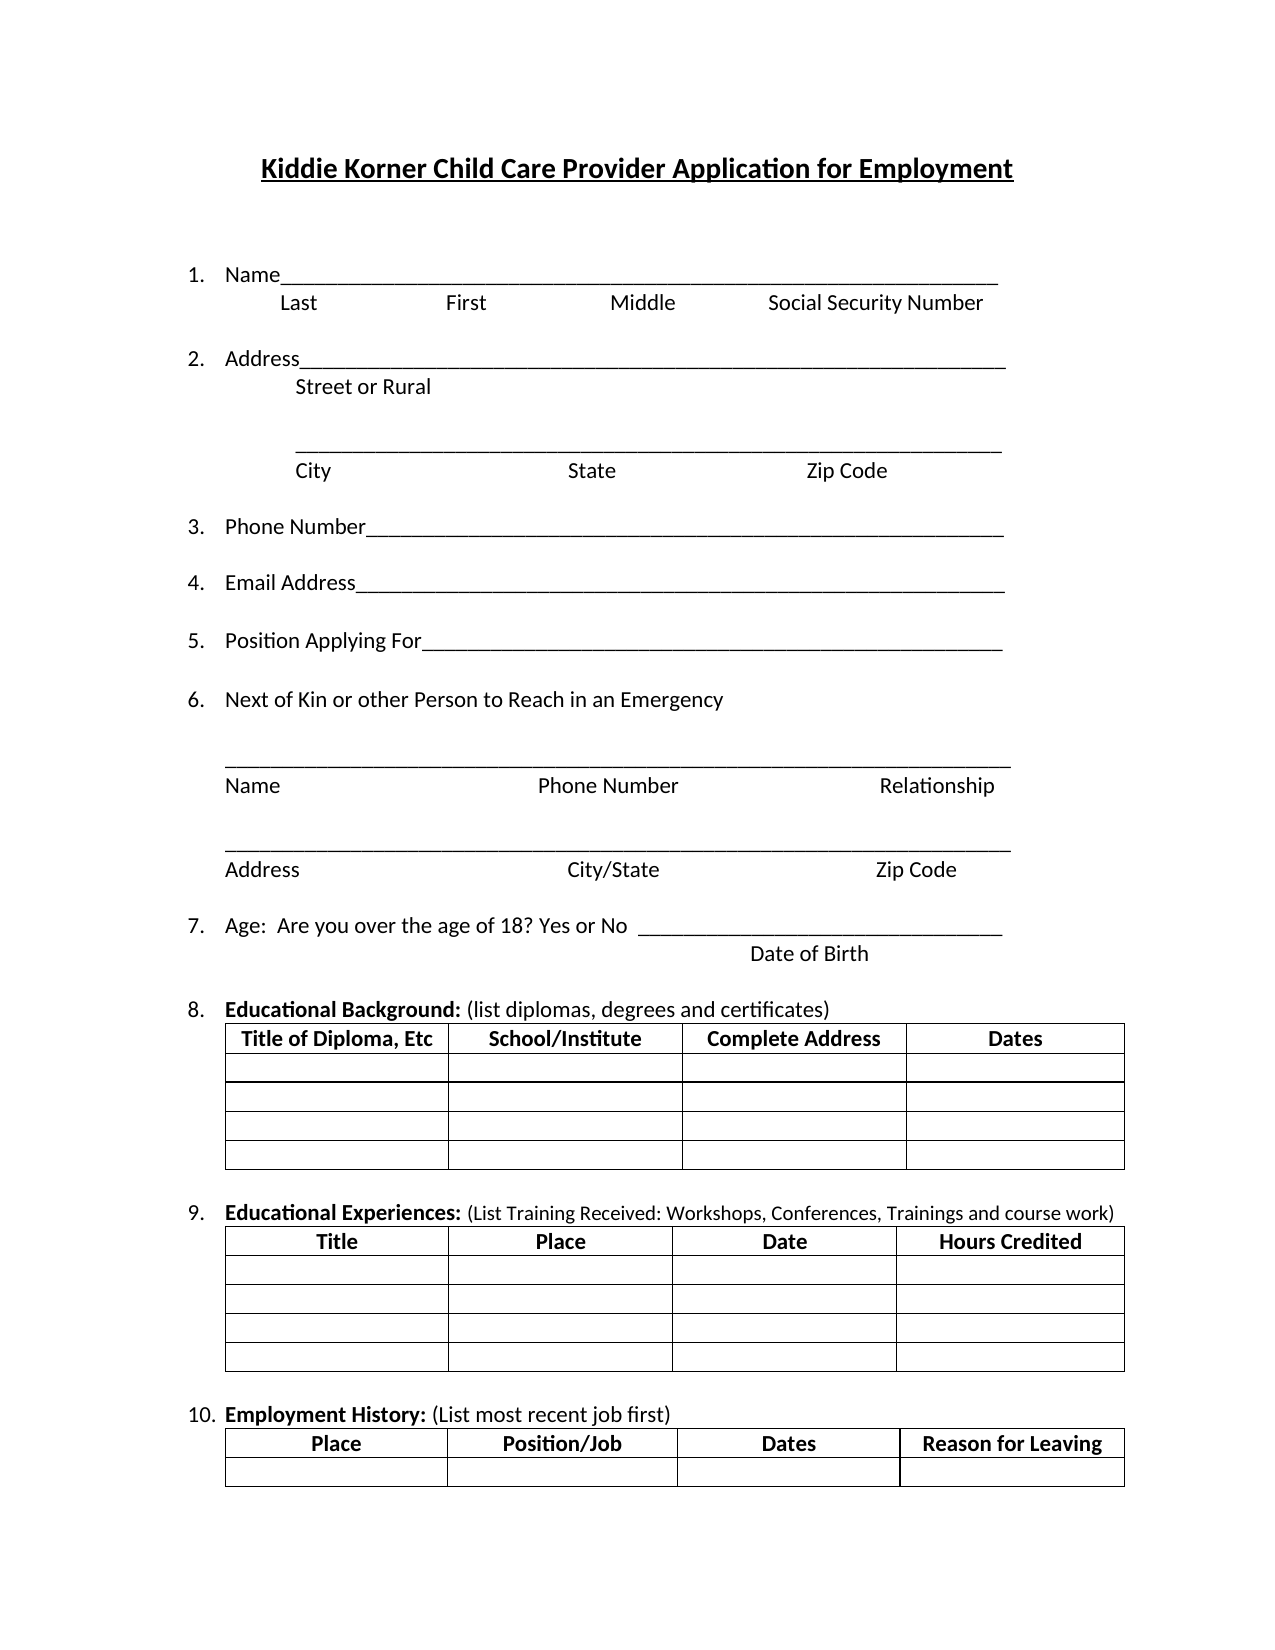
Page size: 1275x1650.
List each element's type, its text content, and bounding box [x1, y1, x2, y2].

table_cell [683, 1054, 906, 1081]
table_header Place [449, 1227, 672, 1255]
table_cell [226, 1083, 448, 1111]
table_cell [449, 1083, 682, 1111]
table_header Title of Diploma, Etc [226, 1024, 448, 1052]
list Email Address_________________________________________________________ [187, 568, 1125, 596]
list Name Phone Number Relationship [225, 771, 1125, 799]
table_cell [449, 1256, 672, 1284]
table_cell [449, 1314, 672, 1342]
table_cell [673, 1285, 896, 1313]
list Educational Background: (list diplomas, degrees and certificates) [187, 995, 1125, 1023]
table_cell [683, 1083, 906, 1111]
table_header Reason for Leaving [901, 1429, 1124, 1457]
table_header Position/Job [448, 1429, 677, 1457]
table_header Place [226, 1429, 447, 1457]
table_header School/Institute [449, 1024, 682, 1052]
table_header Hours Credited [897, 1227, 1124, 1255]
table_cell [678, 1458, 899, 1486]
table_cell [449, 1054, 682, 1081]
table_cell [449, 1112, 682, 1139]
list Phone Number________________________________________________________ [187, 512, 1125, 540]
table_cell [673, 1343, 896, 1371]
table_cell [897, 1314, 1124, 1342]
table_cell [448, 1458, 677, 1486]
table_header Dates [678, 1429, 899, 1457]
table_cell [897, 1343, 1124, 1371]
table_cell [683, 1112, 906, 1139]
table_header Date [673, 1227, 896, 1255]
table_cell [226, 1314, 448, 1342]
text City State Zip Code [187, 456, 1125, 484]
list Date of Birth [225, 939, 1125, 967]
table_cell [901, 1458, 1124, 1486]
list Address City/State Zip Code [225, 855, 1125, 883]
table_cell [673, 1256, 896, 1284]
table_cell [226, 1141, 448, 1169]
table_cell [226, 1458, 447, 1486]
list Address______________________________________________________________ [187, 344, 1125, 372]
table_cell [683, 1141, 906, 1169]
list Educational Experiences: (List Training Received: Workshops, Conferences, Trainings and course work) [187, 1198, 1125, 1226]
table_cell [226, 1112, 448, 1139]
table_cell [449, 1285, 672, 1313]
table_header Title [226, 1227, 448, 1255]
list Employment History: (List most recent job first) [187, 1400, 1125, 1428]
table_cell [897, 1285, 1124, 1313]
table_cell [907, 1141, 1124, 1169]
table_cell [226, 1054, 448, 1081]
list _____________________________________________________________________ [225, 827, 1125, 855]
table_cell [449, 1343, 672, 1371]
list _____________________________________________________________________ [225, 743, 1125, 771]
table_cell [226, 1256, 448, 1284]
list Name_______________________________________________________________ [187, 260, 1125, 288]
text ______________________________________________________________ [187, 428, 1125, 456]
table_header Dates [907, 1024, 1124, 1052]
table_cell [907, 1054, 1124, 1081]
table_cell [897, 1256, 1124, 1284]
table_cell [907, 1112, 1124, 1139]
table_cell [907, 1083, 1124, 1111]
table_cell [449, 1141, 682, 1169]
text Last First Middle Social Security Number [187, 288, 1125, 316]
table_cell [226, 1343, 448, 1371]
list Age: Are you over the age of 18? Yes or No ________________________________ [187, 911, 1125, 939]
text Street or Rural [187, 372, 1125, 400]
table_cell [673, 1314, 896, 1342]
text Kiddie Korner Child Care Provider Application for Employment [150, 150, 1125, 186]
list Position Applying For___________________________________________________ [187, 627, 1125, 655]
table_cell [226, 1285, 448, 1313]
table_header Complete Address [683, 1024, 906, 1052]
list Next of Kin or other Person to Reach in an Emergency [187, 685, 1125, 713]
